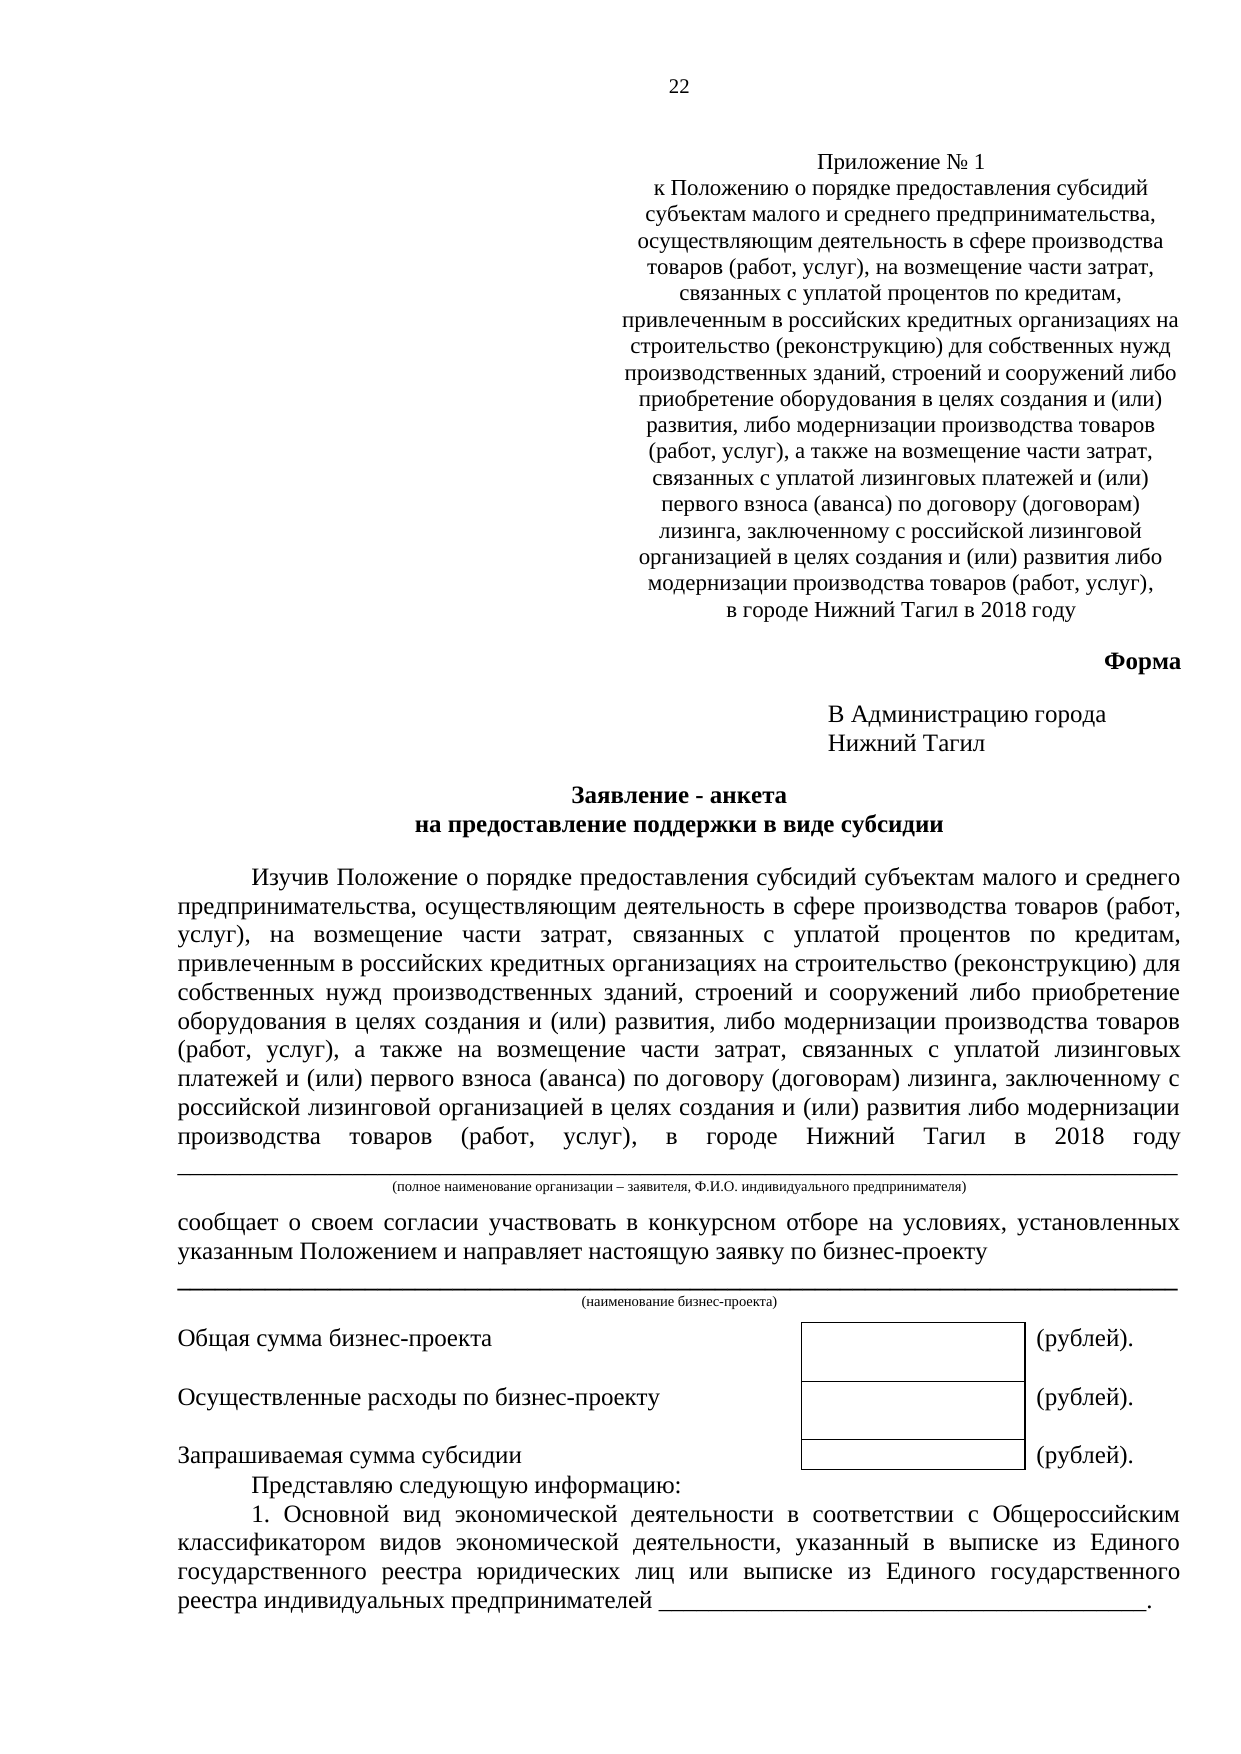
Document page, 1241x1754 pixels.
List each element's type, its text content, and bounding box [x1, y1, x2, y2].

text Заявление - анкета [177, 780, 1181, 809]
table_cell [802, 1382, 1024, 1439]
text Представляю следующую информацию: [177, 1470, 1181, 1499]
text в городе Нижний Тагил в 2018 году [620, 596, 1181, 622]
table_cell Запрашиваемая сумма субсидии [166, 1439, 801, 1469]
table_header (рублей). [1026, 1322, 1170, 1381]
table_cell Осуществленные расходы по бизнес-проекту [166, 1381, 801, 1439]
table_cell (рублей). [1026, 1381, 1170, 1439]
text Нижний Тагил [827, 728, 1181, 756]
text ________________________________________________________________________________ [177, 1264, 1181, 1293]
text Приложение № 1 [620, 148, 1181, 174]
text сообщает о своем согласии участвовать в конкурсном отборе на условиях, установленных указанным Положением и направляет настоящую заявку по бизнес-проекту [177, 1207, 1181, 1264]
text к Положению о порядке предоставления субсидий субъектам малого и среднего предпринимательства, осуществляющим деятельность в сфере производства товаров (работ, услуг), на возмещение части затрат, связанных с уплатой процентов по кредитам, привлеченным в российских кредитных организациях на строительство (реконструкцию) для собственных нужд производственных зданий, строений и сооружений либо приобретение оборудования в целях создания и (или) развития, либо модернизации производства товаров (работ, услуг), а также на возмещение части затрат, связанных с уплатой лизинговых платежей и (или) первого взноса (аванса) по договору (договорам) лизинга, заключенному с российской лизинговой организацией в целях создания и (или) развития либо модернизации производства товаров (работ, услуг), [620, 174, 1181, 596]
text (наименование бизнес-проекта) [177, 1293, 1181, 1322]
text (полное наименование организации – заявителя, Ф.И.О. индивидуального предпринимателя) [177, 1178, 1181, 1207]
text Изучив Положение о порядке предоставления субсидий субъектам малого и среднего предпринимательства, осуществляющим деятельность в сфере производства товаров (работ, услуг), на возмещение части затрат, связанных с уплатой процентов по кредитам, привлеченным в российских кредитных организациях на строительство (реконструкцию) для собственных нужд производственных зданий, строений и сооружений либо приобретение оборудования в целях создания и (или) развития, либо модернизации производства товаров (работ, услуг), а также на возмещение части затрат, связанных с уплатой лизинговых платежей и (или) первого взноса (аванса) по договору (договорам) лизинга, заключенному с российской лизинговой организацией в целях создания и (или) развития либо модернизации производства товаров (работ, услуг), в городе Нижний Тагил в 2018 году ________________________________________________________________________________ [177, 862, 1181, 1178]
text В Администрацию города [827, 699, 1181, 728]
table_header Общая сумма бизнес-проекта [166, 1322, 801, 1381]
table_header [802, 1323, 1024, 1381]
text 1. Основной вид экономической деятельности в соответствии с Общероссийским классификатором видов экономической деятельности, указанный в выписке из Единого государственного реестра юридических лиц или выписке из Единого государственного реестра индивидуальных предпринимателей _______________________________________. [177, 1499, 1181, 1614]
text на предоставление поддержки в виде субсидии [177, 809, 1181, 838]
text Форма [177, 646, 1181, 675]
table_cell [802, 1440, 1024, 1469]
table_cell (рублей). [1026, 1439, 1170, 1469]
